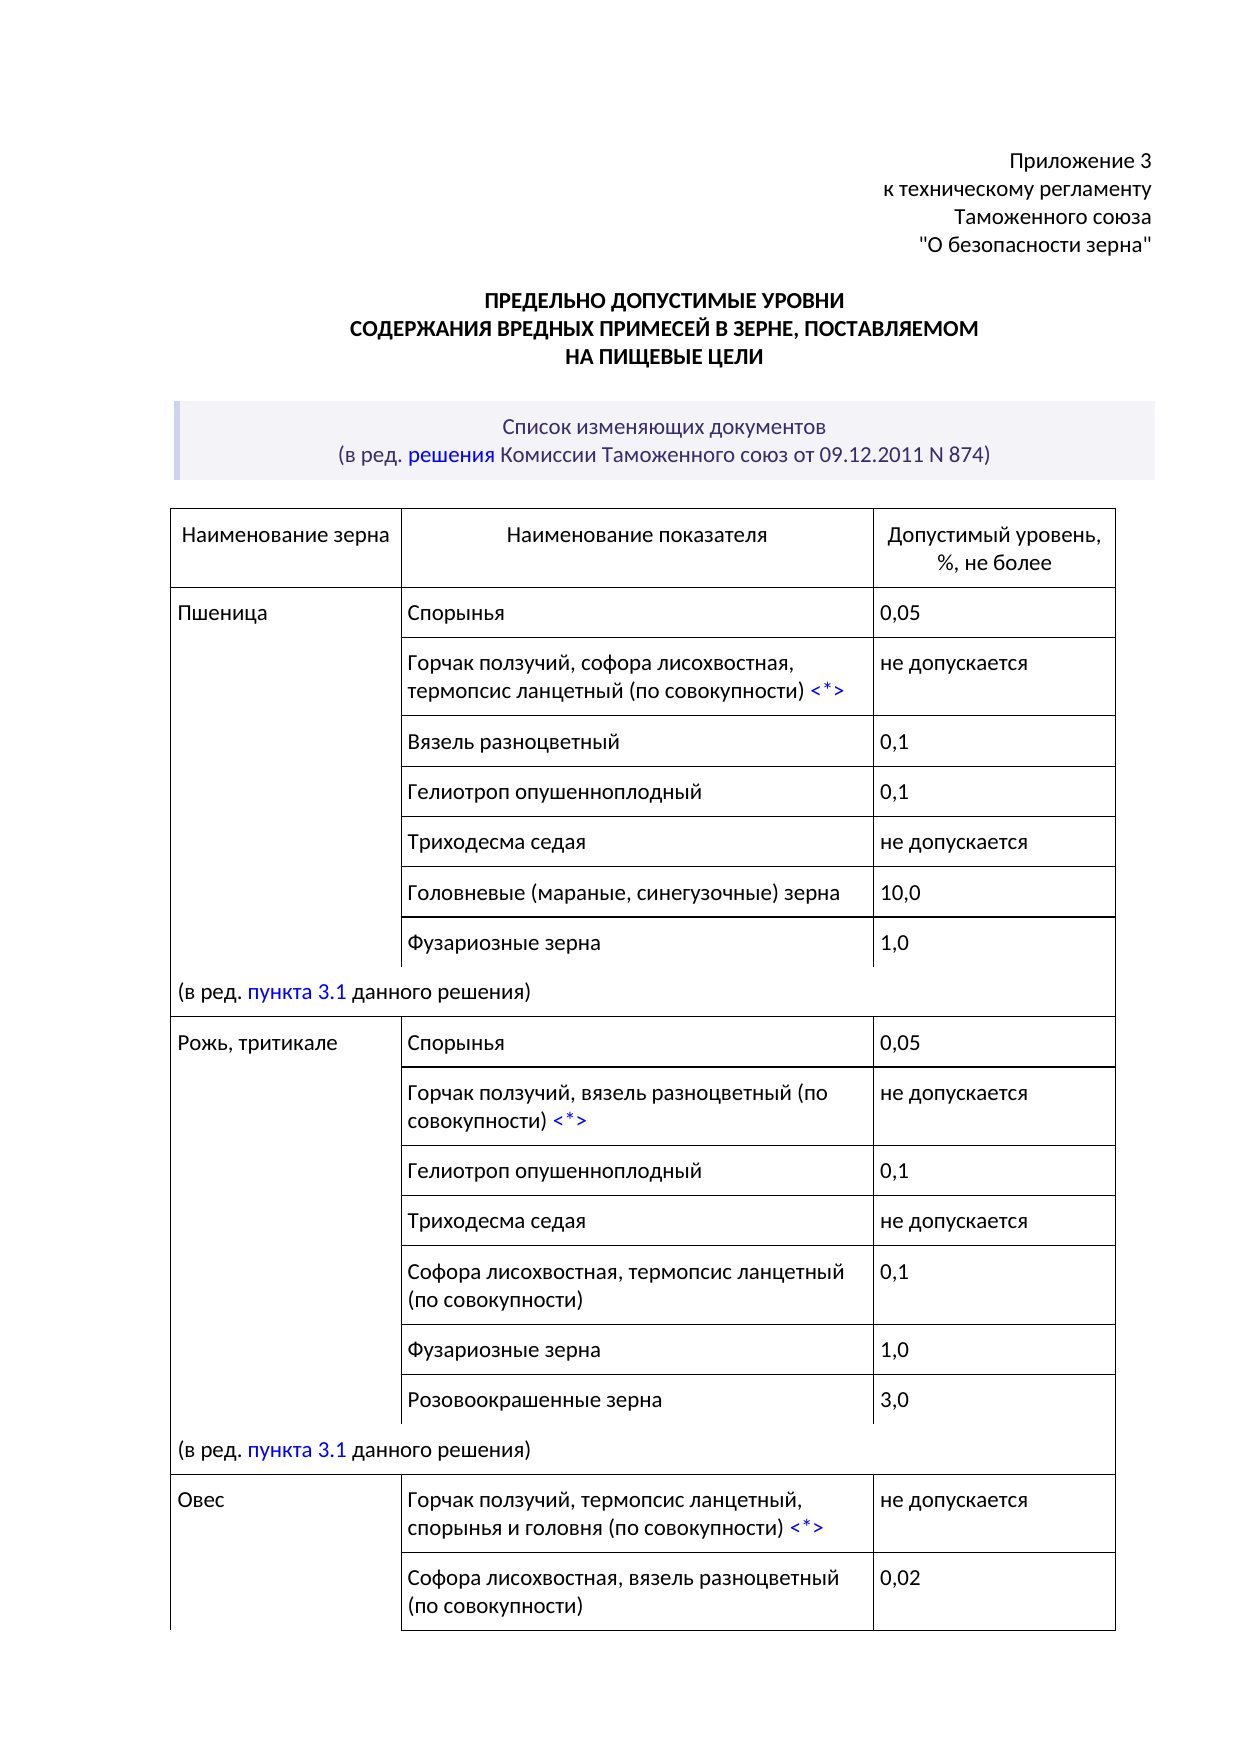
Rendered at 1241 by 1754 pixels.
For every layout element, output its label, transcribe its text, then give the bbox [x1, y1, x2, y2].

table_cell Розовоокрашенные зерна [402, 1375, 873, 1424]
table_cell Гелиотроп опушенноплодный [402, 1146, 873, 1195]
table_cell (в ред. пункта 3.1 данного решения) [171, 967, 1115, 1016]
table_header Список изменяющих документов (в ред. решения Комиссии Таможенного союз от 09.12.2011 N 874) [180, 401, 1149, 480]
table_cell Фузариозные зерна [402, 918, 873, 967]
table_cell Софора лисохвостная, вязель разноцветный (по совокупности) [402, 1553, 873, 1630]
title НА ПИЩЕВЫЕ ЦЕЛИ [177, 342, 1152, 370]
table_cell Гелиотроп опушенноплодный [402, 767, 873, 816]
table_cell 10,0 [874, 867, 1115, 916]
table_cell не допускается [874, 817, 1115, 866]
table_cell 1,0 [874, 918, 1115, 967]
table_cell 0,1 [874, 716, 1115, 766]
table_cell (в ред. пункта 3.1 данного решения) [171, 1424, 1115, 1473]
table_cell Софора лисохвостная, термопсис ланцетный (по совокупности) [402, 1246, 873, 1324]
table_cell 0,05 [874, 588, 1115, 637]
table_cell Горчак ползучий, вязель разноцветный (по совокупности) <*> [402, 1068, 873, 1145]
table_header Допустимый уровень, %, не более [874, 509, 1115, 587]
table_cell Триходесма седая [402, 817, 873, 866]
text к техническому регламенту [177, 174, 1152, 202]
table_cell не допускается [874, 638, 1115, 715]
table_cell 0,05 [874, 1017, 1115, 1066]
table_cell 0,02 [874, 1553, 1115, 1630]
table_header Наименование зерна [171, 509, 401, 587]
table_cell Овес [171, 1475, 401, 1630]
table_cell Фузариозные зерна [402, 1325, 873, 1374]
table_cell Триходесма седая [402, 1196, 873, 1245]
table_header Наименование показателя [402, 509, 873, 587]
table_cell 0,1 [874, 767, 1115, 816]
table_cell Спорынья [402, 588, 873, 637]
table_cell Рожь, тритикале [171, 1017, 401, 1424]
table_cell Вязель разноцветный [402, 716, 873, 766]
table_cell Горчак ползучий, софора лисохвостная, термопсис ланцетный (по совокупности) <*> [402, 638, 873, 715]
text Таможенного союза [177, 202, 1152, 230]
text Приложение 3 [177, 146, 1152, 174]
title СОДЕРЖАНИЯ ВРЕДНЫХ ПРИМЕСЕЙ В ЗЕРНЕ, ПОСТАВЛЯЕМОМ [177, 314, 1152, 342]
table_cell не допускается [874, 1475, 1115, 1552]
table_cell 0,1 [874, 1246, 1115, 1324]
table_cell 1,0 [874, 1325, 1115, 1374]
title ПРЕДЕЛЬНО ДОПУСТИМЫЕ УРОВНИ [177, 286, 1152, 314]
text "О безопасности зерна" [177, 230, 1152, 258]
table_cell Головневые (мараные, синегузочные) зерна [402, 867, 873, 916]
table_cell 0,1 [874, 1146, 1115, 1195]
table_cell не допускается [874, 1068, 1115, 1145]
table_cell не допускается [874, 1196, 1115, 1245]
table_cell Горчак ползучий, термопсис ланцетный, спорынья и головня (по совокупности) <*> [402, 1475, 873, 1552]
table_cell Спорынья [402, 1017, 873, 1066]
table_cell Пшеница [171, 588, 401, 967]
table_cell 3,0 [874, 1375, 1115, 1424]
